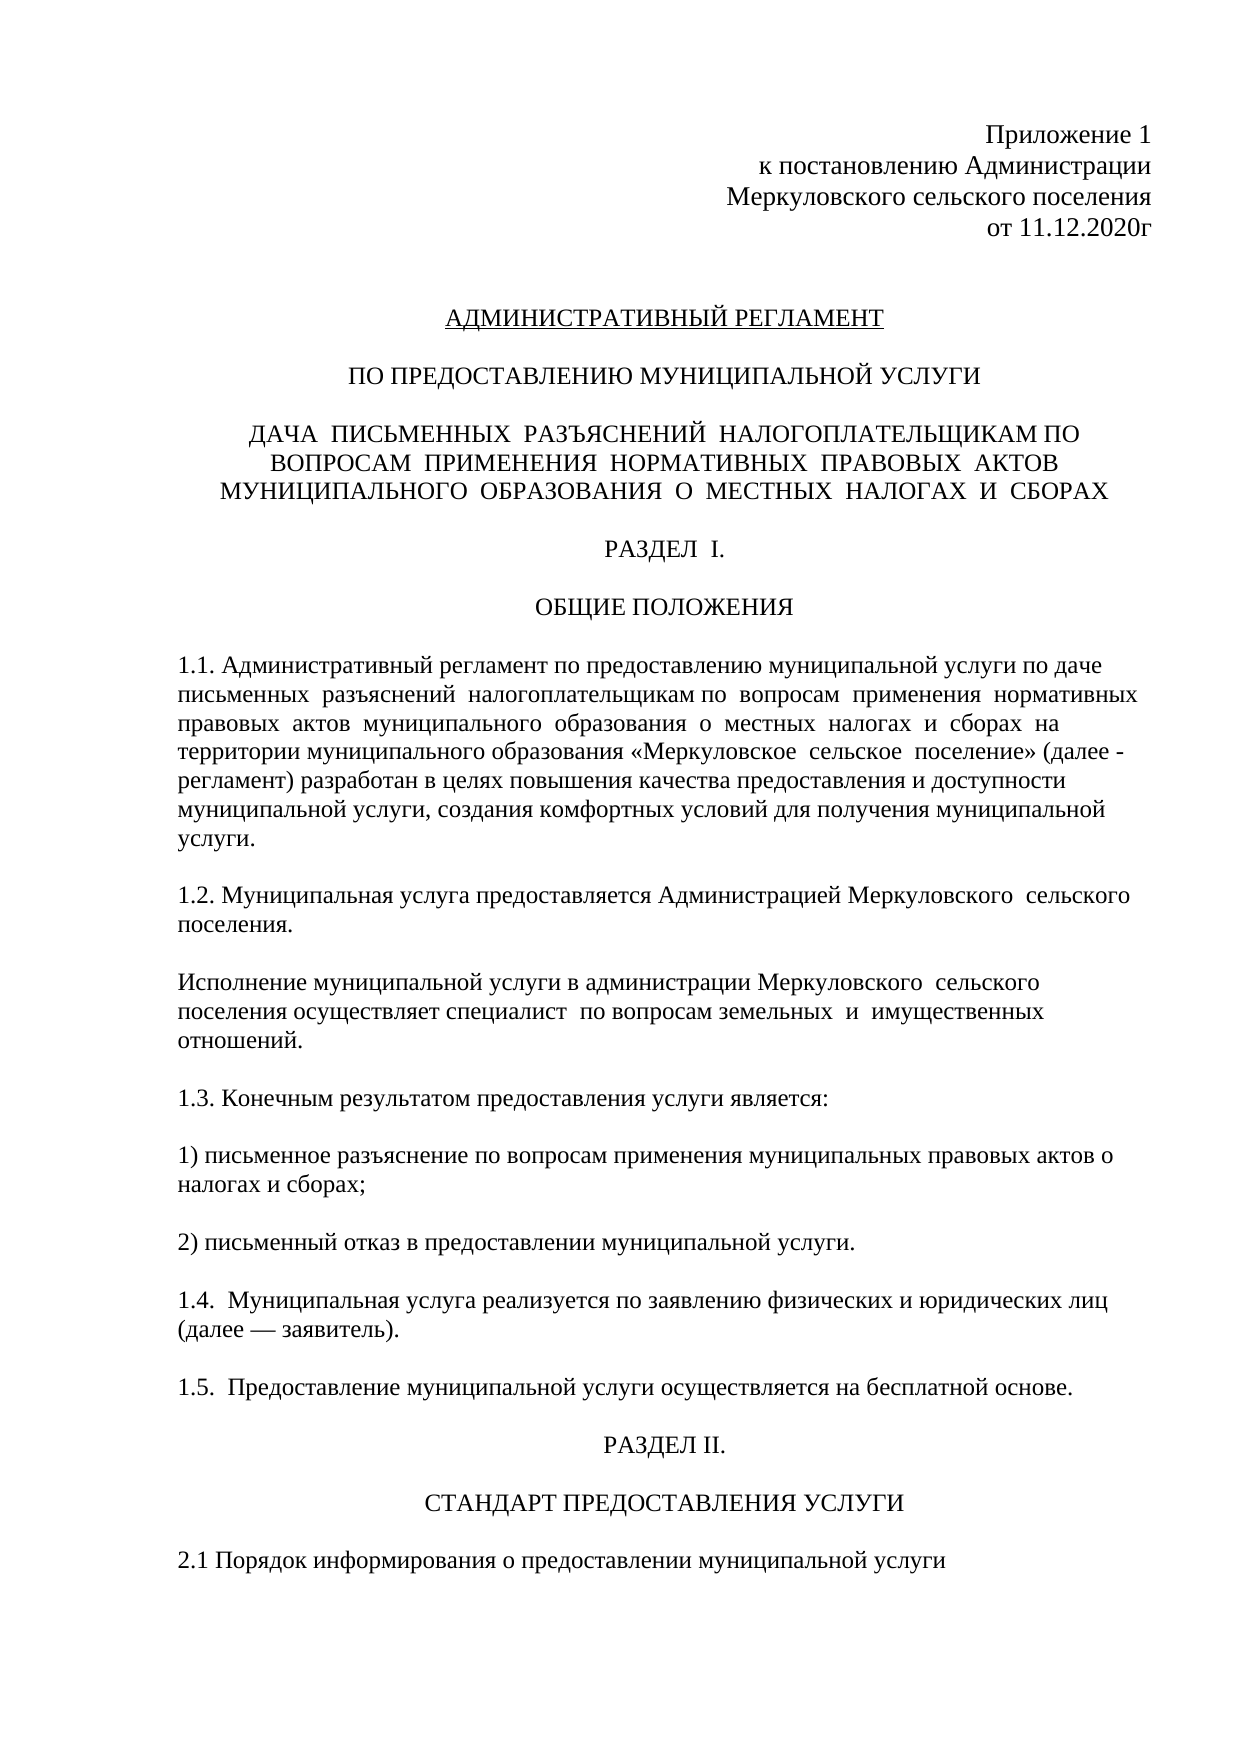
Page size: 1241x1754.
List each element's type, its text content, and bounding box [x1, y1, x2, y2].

text Меркуловского сельского поселения [177, 180, 1152, 212]
text РАЗДЕЛ I. [177, 534, 1152, 563]
text 1.4. Муниципальная услуга реализуется по заявлению физических и юридических лиц (далее — заявитель). [177, 1285, 1152, 1343]
text 1.3. Конечным результатом предоставления услуги является: [177, 1083, 1152, 1111]
text к постановлению Администрации [177, 149, 1152, 180]
text Приложение 1 [177, 118, 1152, 149]
text Исполнение муниципальной услуги в администрации Меркуловского сельского поселения осуществляет специалист по вопросам земельных и имущественных отношений. [177, 967, 1152, 1053]
title АДМИНИСТРАТИВНЫЙ РЕГЛАМЕНТ [177, 303, 1152, 332]
text 2.1 Порядок информирования о предоставлении муниципальной услуги [177, 1546, 1152, 1574]
text ДАЧА ПИСЬМЕННЫХ РАЗЪЯСНЕНИЙ НАЛОГОПЛАТЕЛЬЩИКАМ ПО ВОПРОСАМ ПРИМЕНЕНИЯ НОРМАТИВНЫХ ПРАВОВЫХ АКТОВ МУНИЦИПАЛЬНОГО ОБРАЗОВАНИЯ О МЕСТНЫХ НАЛОГАХ И СБОРАХ [177, 419, 1152, 505]
text 1) письменное разъяснение по вопросам применения муниципальных правовых актов о налогах и сборах; [177, 1141, 1152, 1198]
text СТАНДАРТ ПРЕДОСТАВЛЕНИЯ УСЛУГИ [177, 1488, 1152, 1516]
title ПО ПРЕДОСТАВЛЕНИЮ МУНИЦИПАЛЬНОЙ УСЛУГИ [177, 361, 1152, 390]
text ОБЩИЕ ПОЛОЖЕНИЯ [177, 592, 1152, 621]
text 1.5. Предоставление муниципальной услуги осуществляется на бесплатной основе. [177, 1372, 1152, 1401]
text от 11.12.2020г [177, 212, 1152, 243]
text 1.2. Муниципальная услуга предоставляется Администрацией Меркуловского сельского поселения. [177, 881, 1152, 938]
text 2) письменный отказ в предоставлении муниципальной услуги. [177, 1227, 1152, 1256]
text РАЗДЕЛ II. [177, 1430, 1152, 1458]
text 1.1. Административный регламент по предоставлению муниципальной услуги по даче письменных разъяснений налогоплательщикам по вопросам применения нормативных правовых актов муниципального образования о местных налогах и сборах на территории муниципального образования «Меркуловское сельское поселение» (далее - регламент) разработан в целях повышения качества предоставления и доступности муниципальной услуги, создания комфортных условий для получения муниципальной услуги. [177, 650, 1152, 851]
